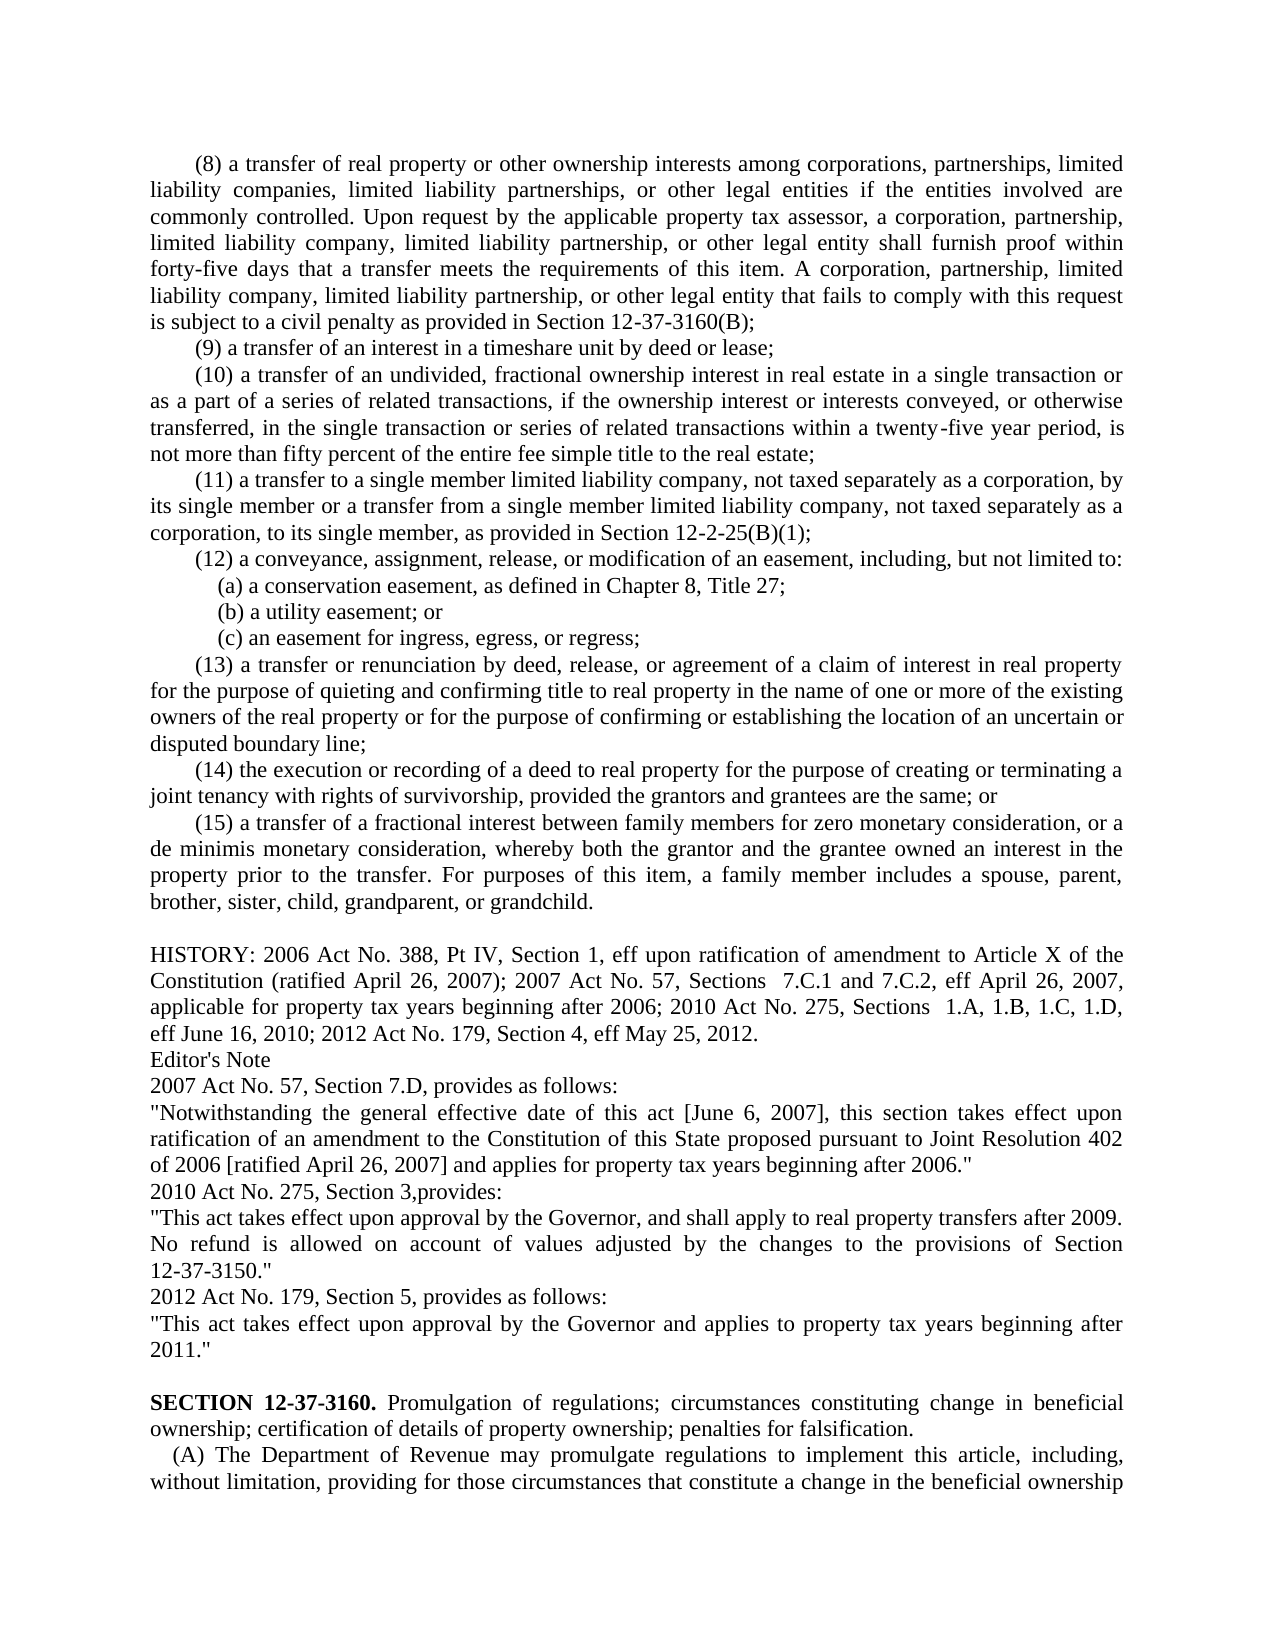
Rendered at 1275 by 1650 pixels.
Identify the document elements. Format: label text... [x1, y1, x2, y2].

text (15) a transfer of a fractional interest between family members for zero monetary consideration, or a de minimis monetary consideration, whereby both the grantor and the grantee owned an interest in the property prior to the transfer. For purposes of this item, a family member includes a spouse, parent, brother, sister, child, grandparent, or grandchild. [150, 809, 1125, 914]
text (8) a transfer of real property or other ownership interests among corporations, partnerships, limited liability companies, limited liability partnerships, or other legal entities if the entities involved are commonly controlled. Upon request by the applicable property tax assessor, a corporation, partnership, limited liability company, limited liability partnership, or other legal entity shall furnish proof within forty-five days that a transfer meets the requirements of this item. A corporation, partnership, limited liability company, limited liability partnership, or other legal entity that fails to comply with this request is subject to a civil penalty as provided in Section 12-37-3160(B); [150, 150, 1125, 334]
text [150, 1441, 1125, 1494]
text (14) the execution or recording of a deed to real property for the purpose of creating or terminating a joint tenancy with rights of survivorship, provided the grantors and grantees are the same; or [150, 756, 1125, 809]
text (13) a transfer or renunciation by deed, release, or agreement of a claim of interest in real property for the purpose of quieting and confirming title to real property in the name of one or more of the existing owners of the real property or for the purpose of confirming or establishing the location of an uncertain or disputed boundary line; [150, 651, 1125, 756]
text (c) an easement for ingress, egress, or regress; [150, 624, 1125, 651]
text (b) a utility easement; or [150, 598, 1125, 624]
text SECTION 12-37-3160. Promulgation of regulations; circumstances constituting change in beneficial ownership; certification of details of property ownership; penalties for falsification. [150, 1389, 1125, 1441]
text (11) a transfer to a single member limited liability company, not taxed separately as a corporation, by its single member or a transfer from a single member limited liability company, not taxed separately as a corporation, to its single member, as provided in Section 12-2-25(B)(1); [150, 466, 1125, 545]
text Editor's Note [150, 1046, 1125, 1072]
text 2012 Act No. 179, Section 5, provides as follows: [150, 1283, 1125, 1309]
text (a) a conservation easement, as defined in Chapter 8, Title 27; [150, 572, 1125, 598]
text 2010 Act No. 275, Section 3,provides: [150, 1178, 1125, 1204]
text (10) a transfer of an undivided, fractional ownership interest in real estate in a single transaction or as a part of a series of related transactions, if the ownership interest or interests conveyed, or otherwise transferred, in the single transaction or series of related transactions within a twenty-five year period, is not more than fifty percent of the entire fee simple title to the real estate; [150, 361, 1125, 466]
text "This act takes effect upon approval by the Governor and applies to property tax years beginning after 2011." [150, 1309, 1125, 1362]
text 2007 Act No. 57, Section 7.D, provides as follows: [150, 1072, 1125, 1099]
text "Notwithstanding the general effective date of this act [June 6, 2007], this section takes effect upon ratification of an amendment to the Constitution of this State proposed pursuant to Joint Resolution 402 of 2006 [ratified April 26, 2007] and applies for property tax years beginning after 2006." [150, 1099, 1125, 1178]
text (12) a conveyance, assignment, release, or modification of an easement, including, but not limited to: [150, 545, 1125, 572]
text (9) a transfer of an interest in a timeshare unit by deed or lease; [150, 334, 1125, 361]
text "This act takes effect upon approval by the Governor, and shall apply to real property transfers after 2009. No refund is allowed on account of values adjusted by the changes to the provisions of Section 12-37-3150." [150, 1204, 1125, 1283]
text HISTORY: 2006 Act No. 388, Pt IV, Section 1, eff upon ratification of amendment to Article X of the Constitution (ratified April 26, 2007); 2007 Act No. 57, Sections 7.C.1 and 7.C.2, eff April 26, 2007, applicable for property tax years beginning after 2006; 2010 Act No. 275, Sections 1.A, 1.B, 1.C, 1.D, eff June 16, 2010; 2012 Act No. 179, Section 4, eff May 25, 2012. [150, 941, 1125, 1046]
